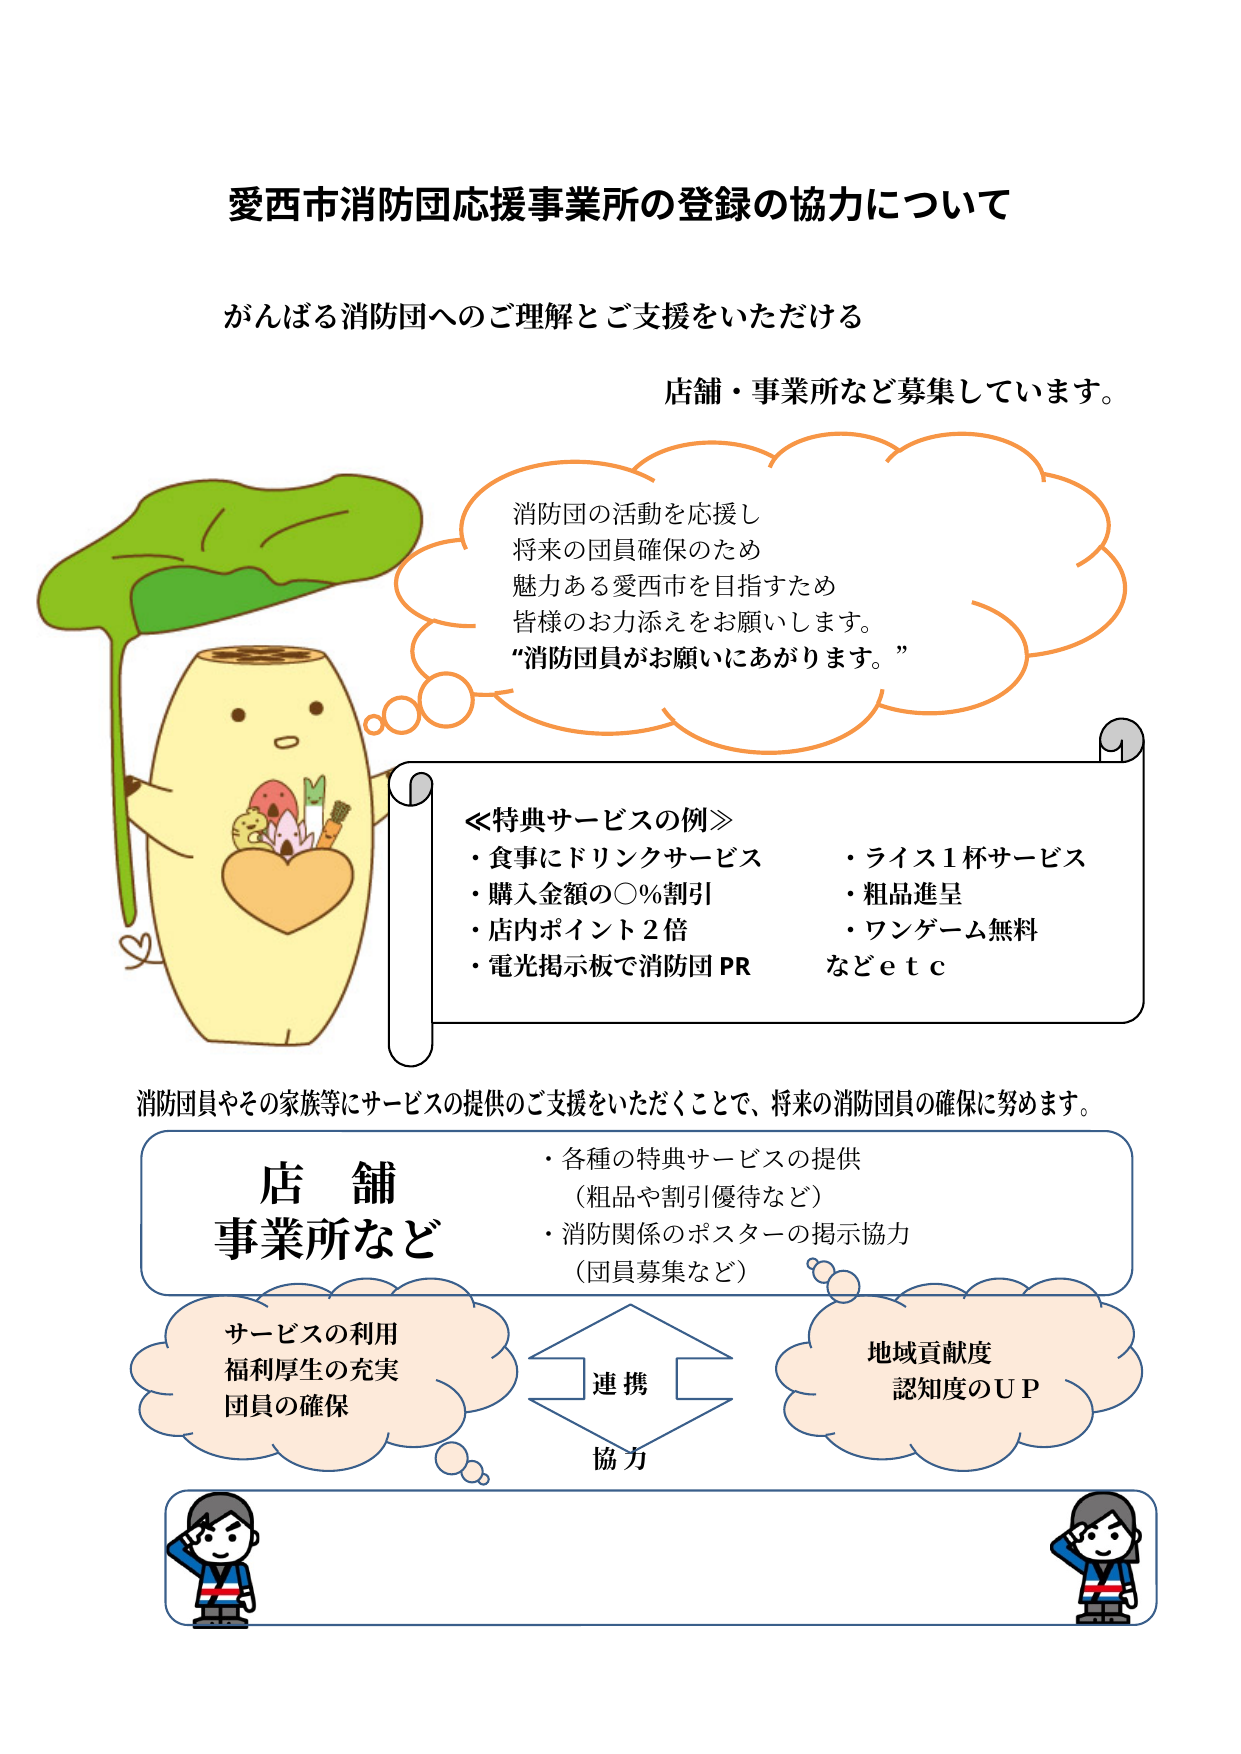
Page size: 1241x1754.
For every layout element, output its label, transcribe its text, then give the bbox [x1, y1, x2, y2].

text （団員募集など） [143, 1252, 1104, 1289]
text （粗品や割引優待など） [143, 1177, 1104, 1214]
text 愛西市消防団応援事業所の登録の協力について [136, 164, 1104, 239]
picture [424, 1024, 546, 1064]
text 連 携 [537, 1364, 724, 1402]
text 連 携 [678, 1364, 1104, 1402]
text 協 力 [136, 1439, 1104, 1477]
text 連 携 [136, 1364, 583, 1402]
text 店舗・事業所など募集しています。 [136, 352, 1104, 427]
picture [167, 1492, 260, 1623]
text 消防団員やその家族等にサービスの提供のご支援をいただくことで、将来の消防団員の確保に努めます。 [136, 1064, 1104, 1139]
picture [0, 454, 546, 1067]
text ・各種の特典サービスの提供 [143, 1139, 1104, 1177]
picture [165, 1492, 175, 1504]
picture [1050, 1492, 1142, 1623]
picture [165, 1611, 260, 1629]
text がんばる消防団へのご理解とご支援をいただける [136, 277, 1104, 352]
text ・消防関係のポスターの掲示協力 [143, 1214, 1104, 1252]
